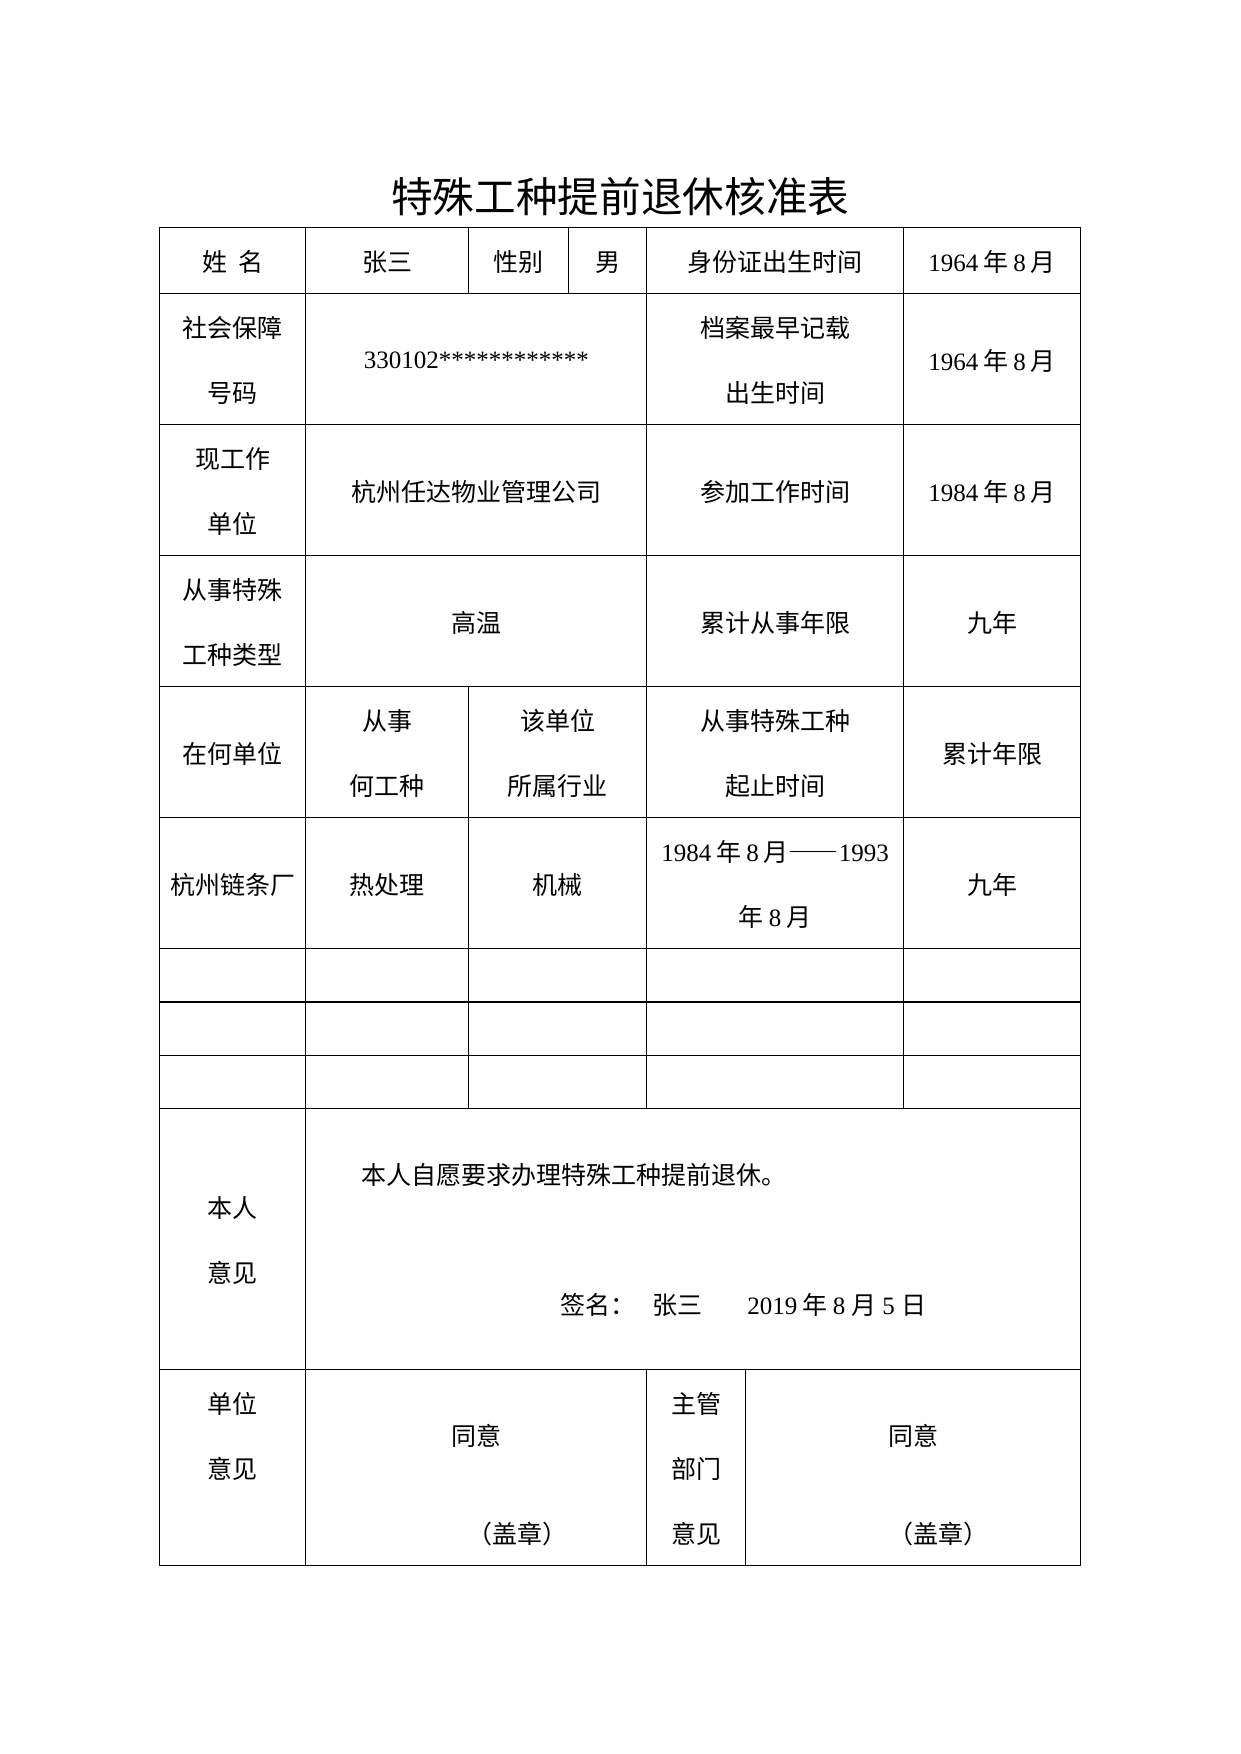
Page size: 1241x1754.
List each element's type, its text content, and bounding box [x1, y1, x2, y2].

table_cell 330102************ [306, 294, 646, 424]
table_cell 本人自愿要求办理特殊工种提前退休。 签名： 张三 2019年 8 月 5 日 [306, 1109, 1080, 1369]
table_cell [160, 1056, 305, 1108]
table_cell 累计年限 [904, 687, 1080, 817]
table_header 身份证出生时间 [647, 228, 903, 293]
table_cell 杭州任达物业管理公司 [306, 425, 646, 555]
table_cell 1984年8月——1993年8月 [647, 818, 903, 948]
table_cell 九年 [904, 818, 1080, 948]
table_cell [306, 1370, 646, 1565]
table_cell [647, 1056, 903, 1108]
table_cell 在何单位 [160, 687, 305, 817]
table_cell 杭州链条厂 [160, 818, 305, 948]
table_cell 同意 （盖章） 年 月 日 [746, 1370, 1080, 1565]
table_cell 九年 [904, 556, 1080, 686]
table_cell 单位 意见 [160, 1370, 305, 1565]
table_cell [904, 1003, 1080, 1054]
table_cell 现工作 单位 [160, 425, 305, 555]
table_cell [469, 1056, 646, 1108]
table_cell [160, 949, 305, 1001]
table_header 姓 名 [160, 228, 305, 293]
table_cell [306, 1003, 468, 1054]
table_cell 档案最早记载 出生时间 [647, 294, 903, 424]
text 特殊工种提前退休核准表 [187, 162, 1053, 227]
table_cell 1984年8月 [904, 425, 1080, 555]
table_cell 本人 意见 [160, 1109, 305, 1369]
table_cell [469, 949, 646, 1001]
table_cell 从事特殊 工种类型 [160, 556, 305, 686]
table_cell 1964年8月 [904, 294, 1080, 424]
table_cell 参加工作时间 [647, 425, 903, 555]
table_header 1964年8月 [904, 228, 1080, 293]
table_cell [306, 1056, 468, 1108]
table_cell 社会保障 号码 [160, 294, 305, 424]
table_cell 从事特殊工种 起止时间 [647, 687, 903, 817]
table_header 张三 [306, 228, 468, 293]
table_header 性别 [469, 228, 568, 293]
table_header 男 [569, 228, 646, 293]
table_cell [160, 1003, 305, 1054]
table_cell 高温 [306, 556, 646, 686]
table_cell [904, 949, 1080, 1001]
table_cell 从事 何工种 [306, 687, 468, 817]
table_cell [647, 1003, 903, 1054]
table_cell 该单位 所属行业 [469, 687, 646, 817]
table_cell 累计从事年限 [647, 556, 903, 686]
table_cell 机械 [469, 818, 646, 948]
table_cell [647, 949, 903, 1001]
table_cell [469, 1003, 646, 1054]
table_cell 热处理 [306, 818, 468, 948]
table_cell 主管 部门 意见 [647, 1370, 745, 1565]
table_cell [904, 1056, 1080, 1108]
table_cell [306, 949, 468, 1001]
